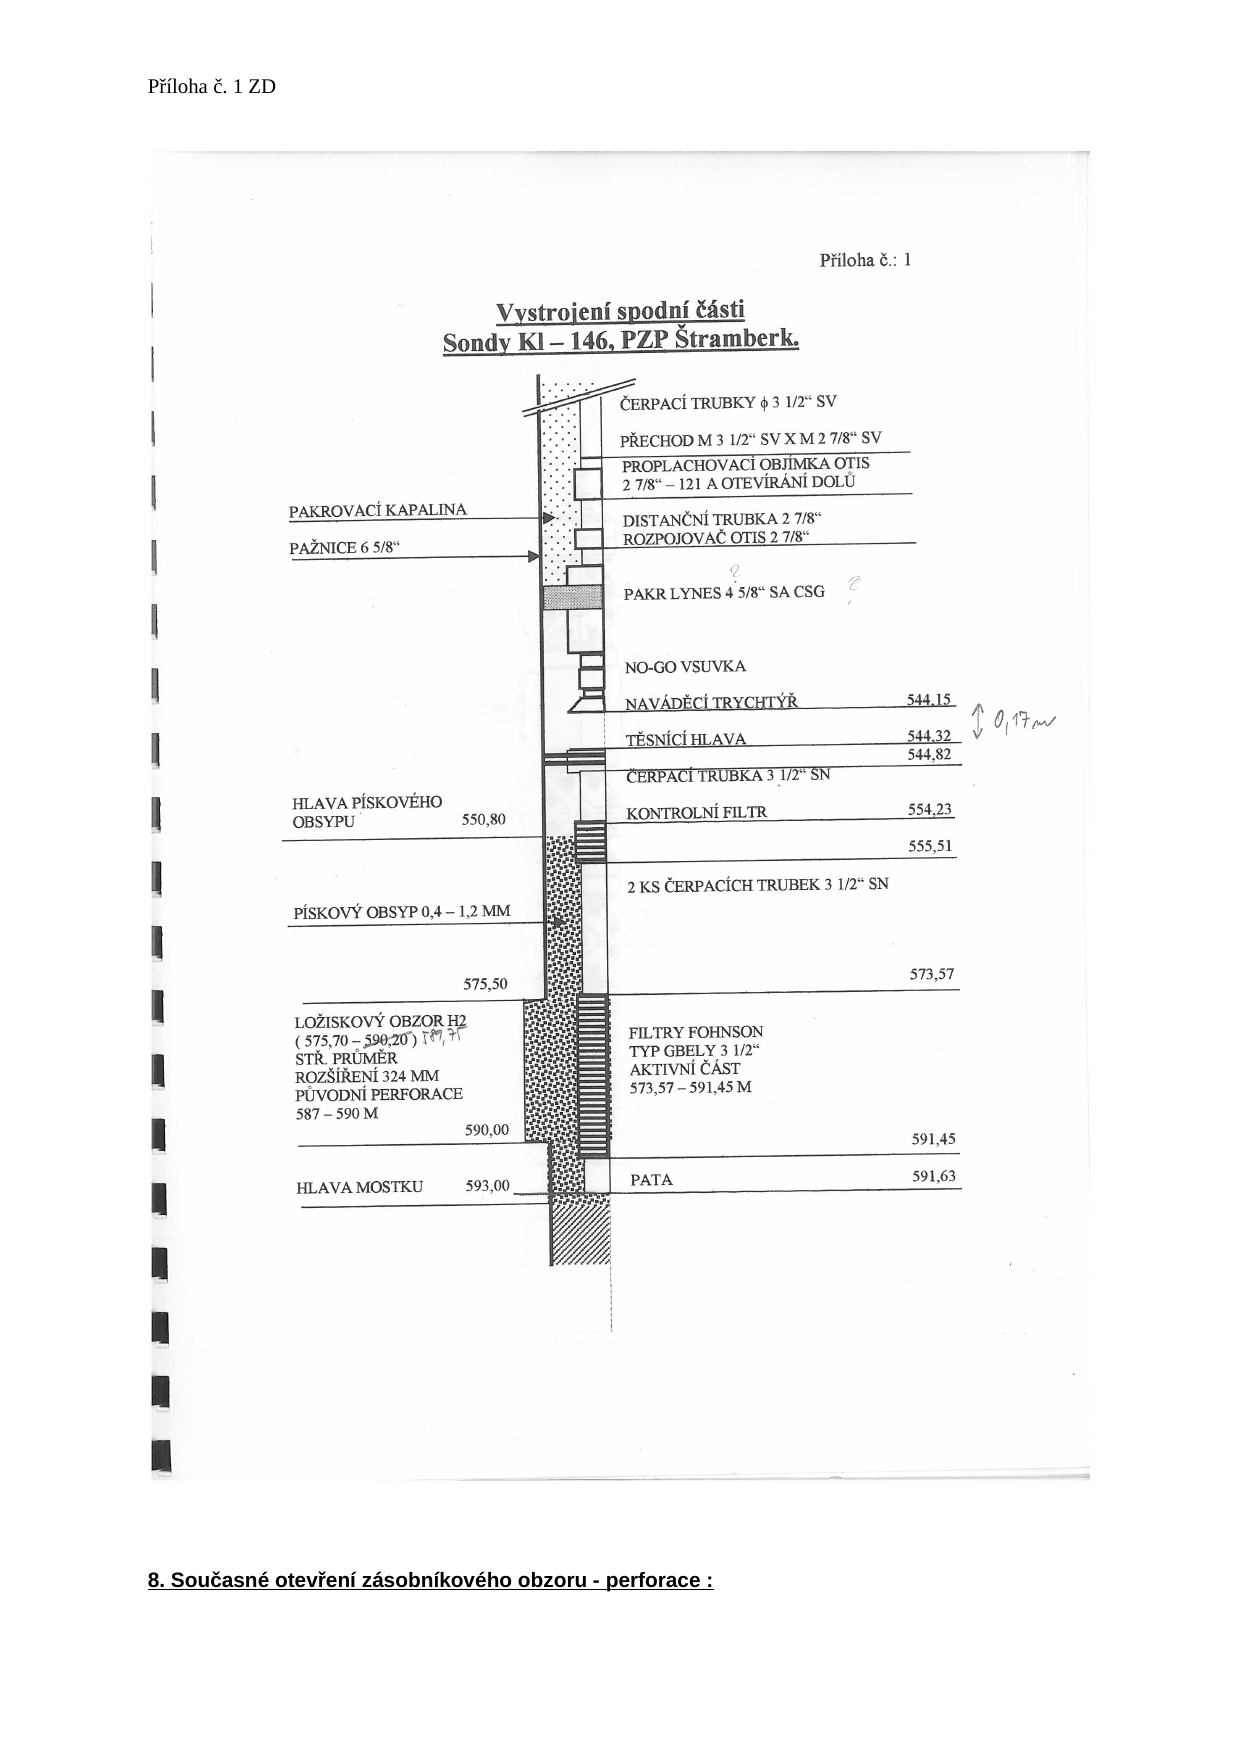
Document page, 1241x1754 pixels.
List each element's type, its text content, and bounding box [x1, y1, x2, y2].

text 8. Současné otevření zásobníkového obzoru - perforace : [148, 1568, 1093, 1592]
